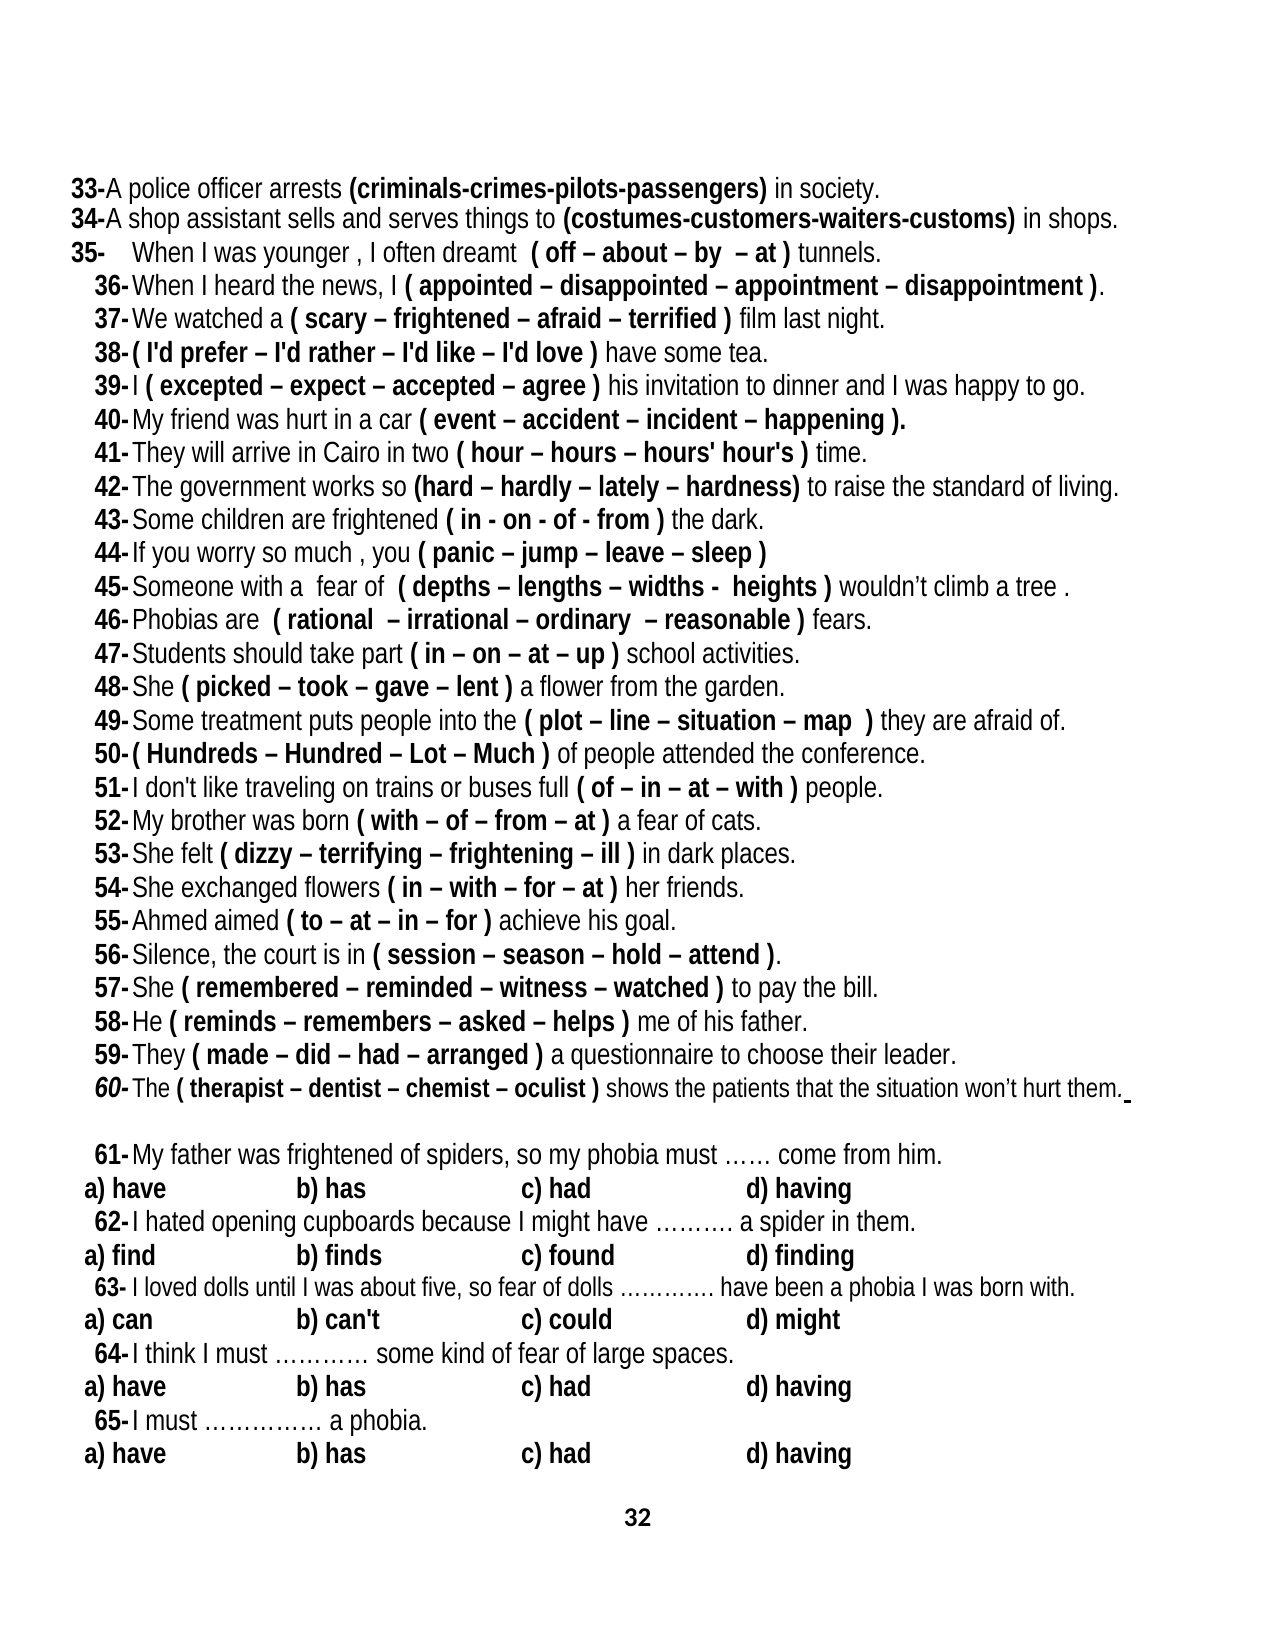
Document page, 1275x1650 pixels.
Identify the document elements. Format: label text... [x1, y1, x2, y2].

text a) find b) finds c) found d) finding [71, 1238, 1191, 1271]
text a) can b) can't c) could d) might [71, 1302, 1191, 1336]
list When I was younger , I often dreamt ( off – about – by – at ) tunnels. [71, 235, 1275, 268]
list Someone with a fear of ( depths – lengths – widths - heights ) wouldn’t climb a tree . [94, 569, 1275, 602]
list They ( made – did – had – arranged ) a questionnaire to choose their leader. [94, 1037, 1275, 1071]
list Some children are frightened ( in - on - of - from ) the dark. [94, 502, 1275, 536]
list I think I must ………… some kind of fear of large spaces. [94, 1336, 1191, 1369]
list She felt ( dizzy – terrifying – frightening – ill ) in dark places. [94, 837, 1275, 870]
list ( I'd prefer – I'd rather – I'd like – I'd love ) have some tea. [94, 335, 1275, 368]
list Silence, the court is in ( session – season – hold – attend ). [94, 937, 1275, 970]
list I must …………… a phobia. [94, 1403, 1191, 1436]
list My brother was born ( with – of – from – at ) a fear of cats. [94, 803, 1275, 837]
list A shop assistant sells and serves things to (costumes-customers-waiters-customs) in shops. [71, 205, 1191, 235]
list They will arrive in Cairo in two ( hour – hours – hours' hour's ) time. [94, 435, 1275, 469]
list My friend was hurt in a car ( event – accident – incident – happening ). [94, 402, 1275, 435]
list If you worry so much , you ( panic – jump – leave – sleep ) [94, 536, 1275, 569]
list She ( picked – took – gave – lent ) a flower from the garden. [94, 669, 1275, 703]
text a) have b) has c) had d) having [71, 1369, 1191, 1403]
list She ( remembered – reminded – witness – watched ) to pay the bill. [94, 970, 1275, 1004]
list We watched a ( scary – frightened – afraid – terrified ) film last night. [94, 302, 1275, 335]
list The ( therapist – dentist – chemist – oculist ) shows the patients that the situation won’t hurt them. [94, 1071, 1207, 1104]
list Students should take part ( in – on – at – up ) school activities. [94, 636, 1275, 669]
list When I heard the news, I ( appointed – disappointed – appointment – disappointment ). [94, 268, 1275, 302]
list I ( excepted – expect – accepted – agree ) his invitation to dinner and I was happy to go. [94, 368, 1275, 402]
list He ( reminds – remembers – asked – helps ) me of his father. [94, 1004, 1275, 1037]
list She exchanged flowers ( in – with – for – at ) her friends. [94, 870, 1275, 903]
text a) have b) has c) had d) having [71, 1436, 1191, 1469]
list Phobias are ( rational – irrational – ordinary – reasonable ) fears. [94, 602, 1275, 636]
list I loved dolls until I was about five, so fear of dolls …………. have been a phobia I was born with. [94, 1271, 1172, 1302]
list ( Hundreds – Hundred – Lot – Much ) of people attended the conference. [94, 736, 1275, 770]
list The government works so (hard – hardly – lately – hardness) to raise the standard of living. [94, 469, 1275, 502]
list My father was frightened of spiders, so my phobia must …… come from him. [94, 1137, 1191, 1171]
list I hated opening cupboards because I might have ………. a spider in them. [94, 1204, 1191, 1238]
list I don't like traveling on trains or buses full ( of – in – at – with ) people. [94, 770, 1275, 803]
list A police officer arrests (criminals-crimes-pilots-passengers) in society. [71, 171, 1191, 205]
list Some treatment puts people into the ( plot – line – situation – map ) they are afraid of. [94, 703, 1275, 736]
text a) have b) has c) had d) having [71, 1171, 1191, 1204]
list Ahmed aimed ( to – at – in – for ) achieve his goal. [94, 903, 1275, 937]
